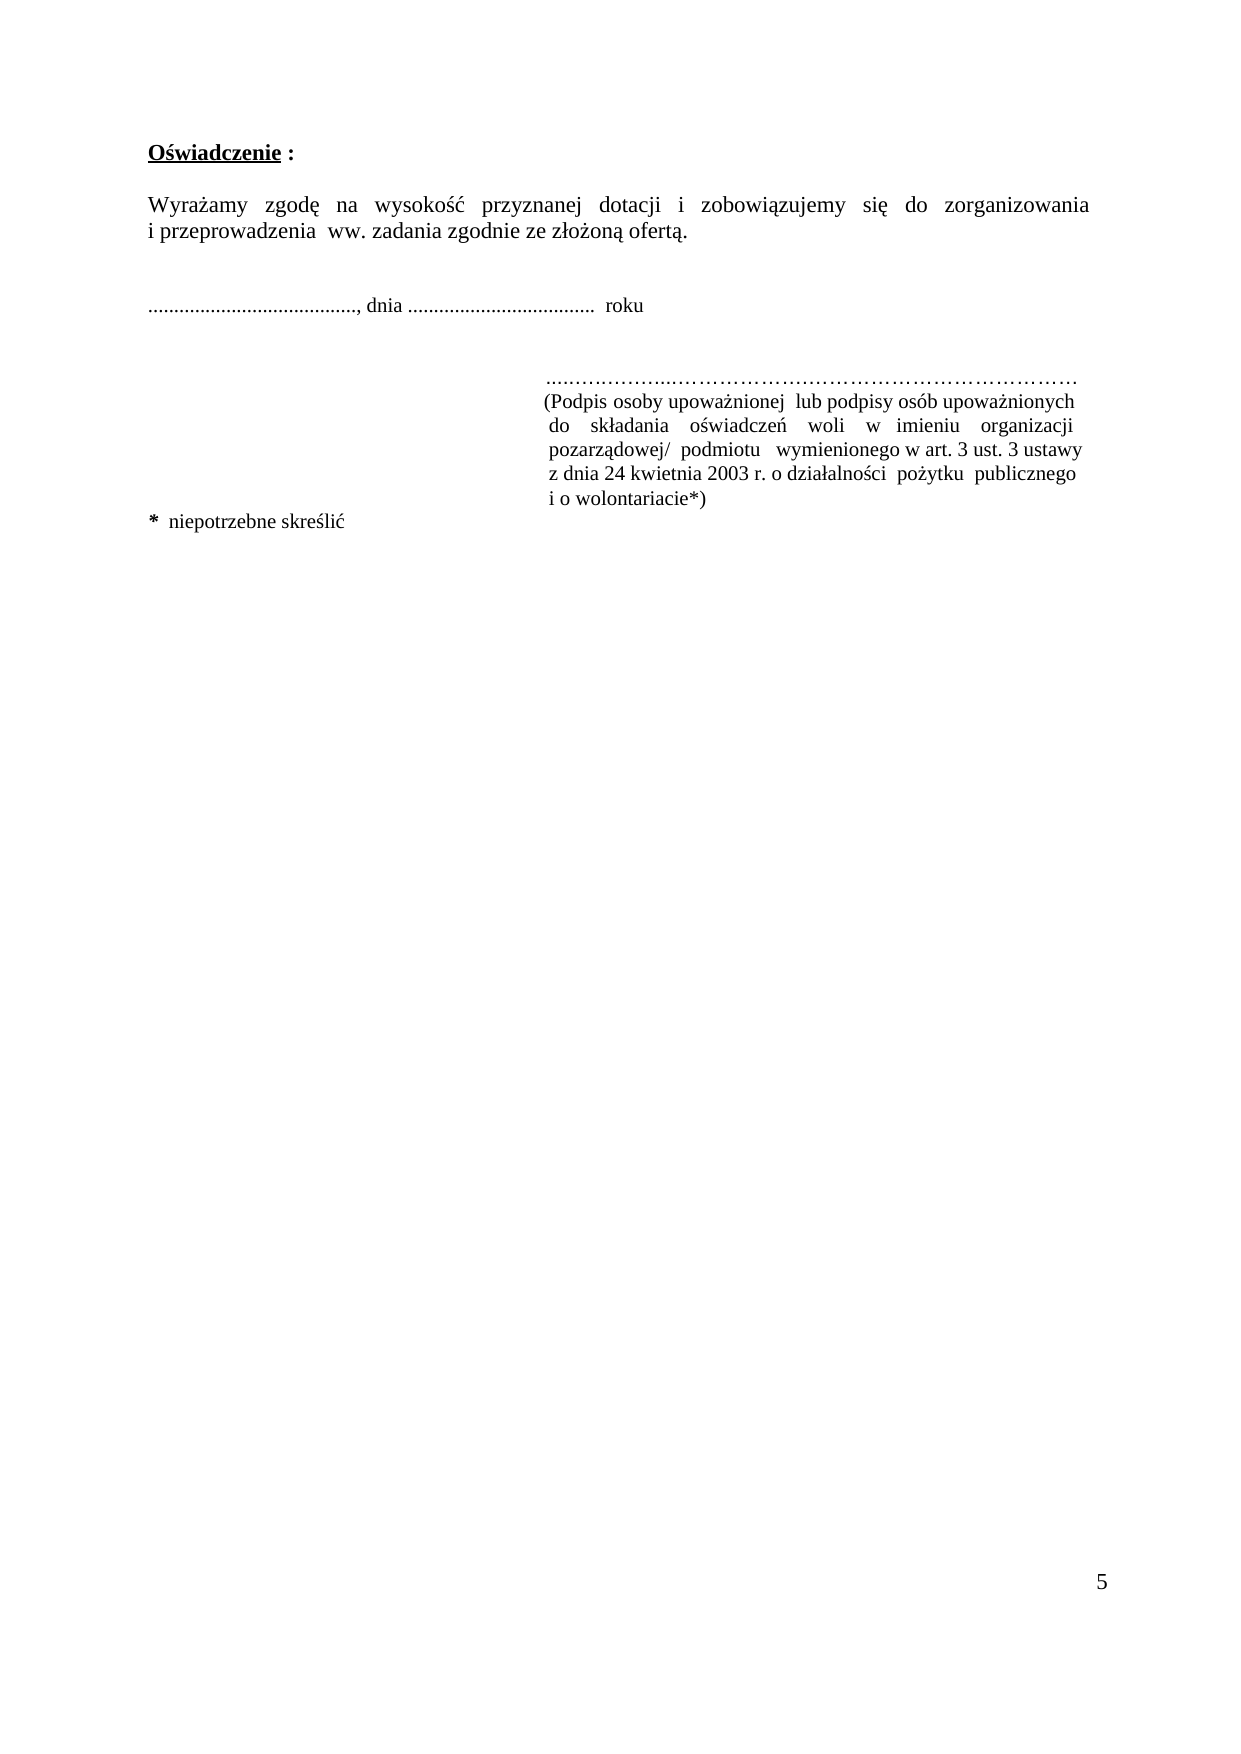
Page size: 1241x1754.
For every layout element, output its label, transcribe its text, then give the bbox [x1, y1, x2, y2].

text ........................................, dnia .................................... roku [148, 293, 1107, 317]
text (Podpis osoby upoważnionej lub podpisy osób upoważnionych do składania oświadczeń woli w imieniu organizacji [148, 389, 1107, 437]
text Oświadczenie : [148, 138, 1107, 165]
text pozarządowej/ podmiotu wymienionego w art. 3 ust. 3 ustawy z dnia 24 kwietnia 2003 r. o działalności pożytku publicznego i o wolontariacie*) [148, 437, 1107, 509]
text * niepotrzebne skreślić [148, 509, 1107, 533]
text .....…..….…....……………….………………………………… [221, 365, 1107, 389]
text Wyrażamy zgodę na wysokość przyznanej dotacji i zobowiązujemy się do zorganizowania i przeprowadzenia ww. zadania zgodnie ze złożoną ofertą. [148, 191, 1107, 244]
